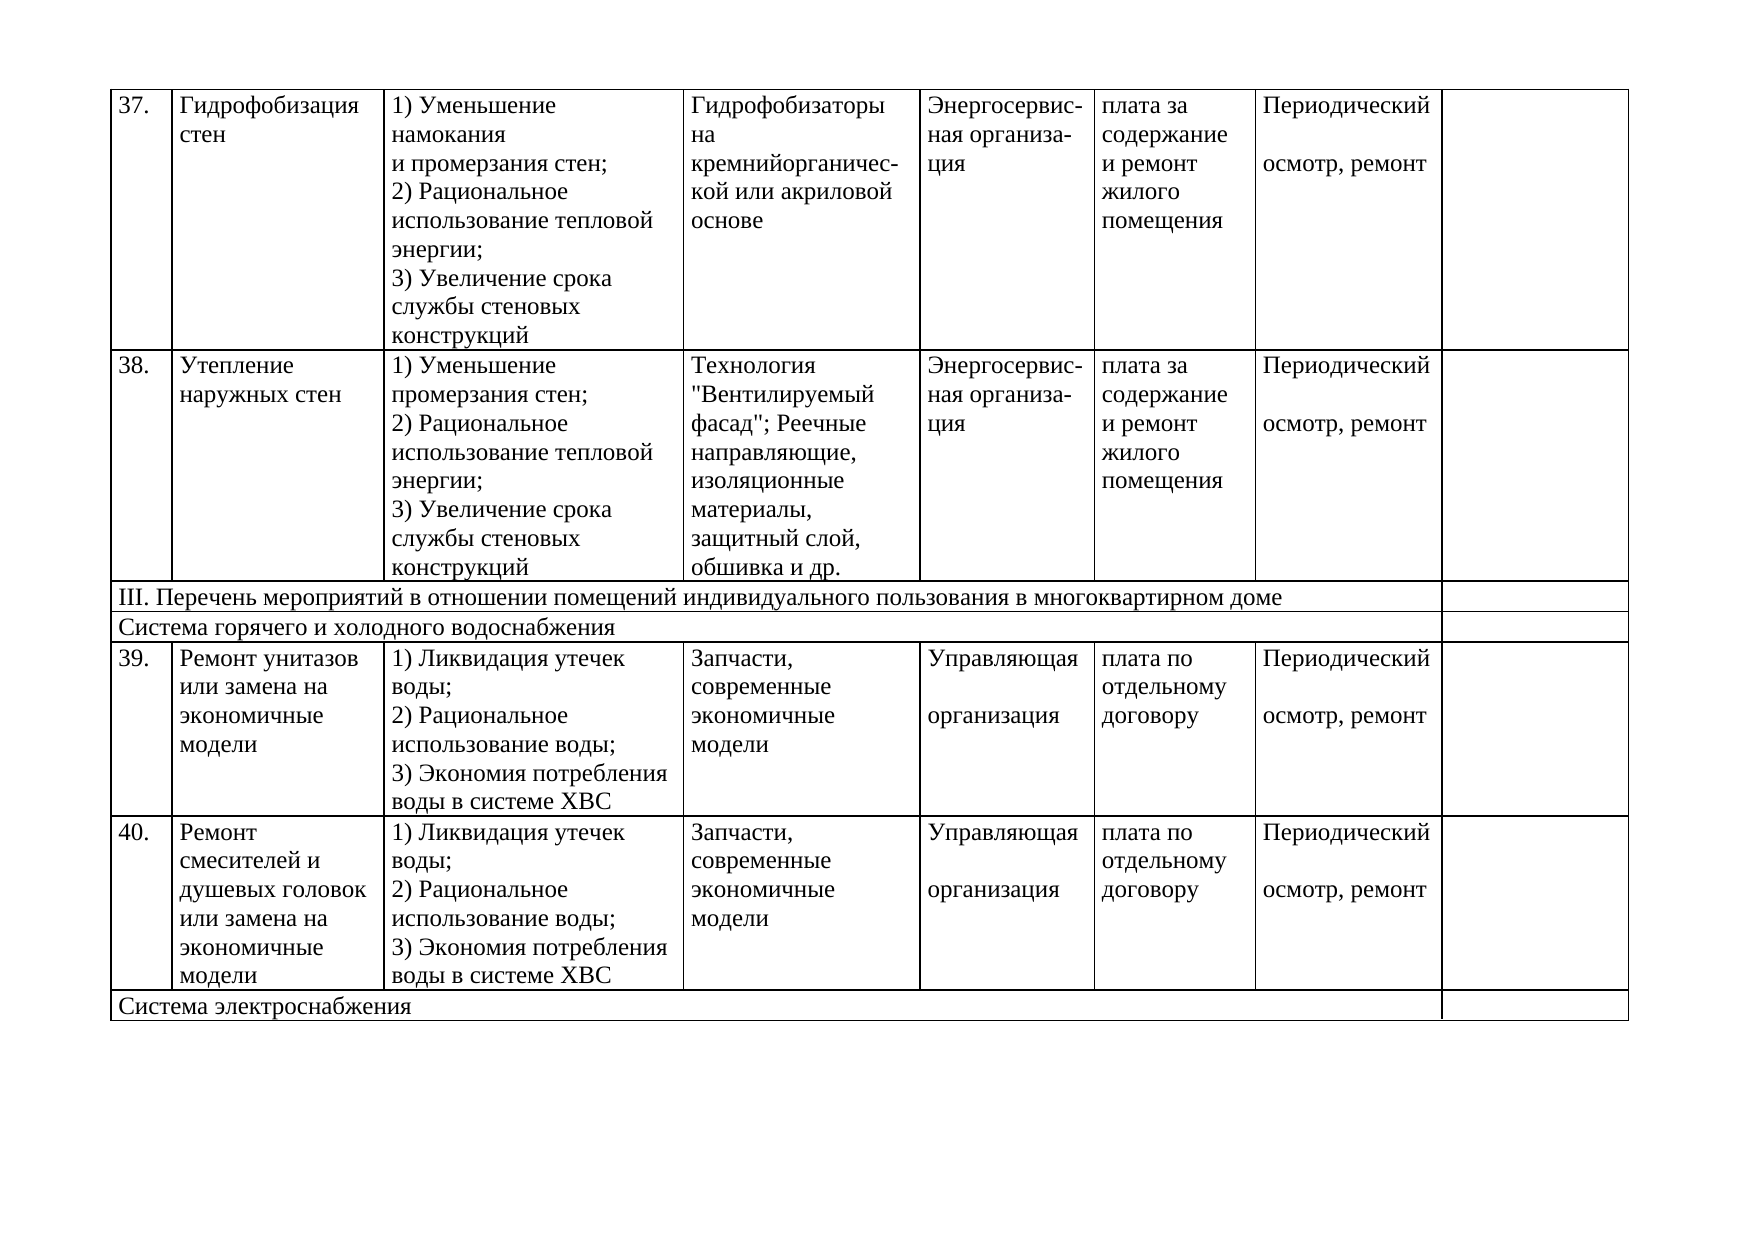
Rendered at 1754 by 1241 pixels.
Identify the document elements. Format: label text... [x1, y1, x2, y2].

table_cell Периодический осмотр, ремонт [1256, 817, 1441, 989]
table_cell Управляющая организация [921, 817, 1094, 989]
table_cell Ремонт унитазов или замена на экономичные модели [173, 643, 383, 815]
table_cell Энергосервис- ная организа- ция [921, 351, 1094, 580]
table_cell 1) Ликвидация утечек воды; 2) Рациональное использование воды; 3) Экономия потребления воды в системе ХВС [385, 643, 683, 815]
table_cell [1443, 612, 1628, 641]
table_cell Управляющая организация [921, 643, 1094, 815]
table_cell 39. [112, 643, 171, 815]
table_cell Периодический осмотр, ремонт [1256, 351, 1441, 580]
table_cell 1) Ликвидация утечек воды; 2) Рациональное использование воды; 3) Экономия потребления воды в системе ХВС [385, 817, 683, 989]
table_cell Запчасти, современные экономичные модели [684, 817, 919, 989]
table_cell 40. [112, 817, 171, 989]
table_cell III. Перечень мероприятий в отношении помещений индивидуального пользования в многоквартирном доме [112, 582, 1441, 611]
table_cell [1443, 643, 1628, 815]
table_cell Система горячего и холодного водоснабжения [112, 612, 1441, 641]
table_cell Ремонт смесителей и душевых головок или замена на экономичные модели [173, 817, 383, 989]
table_cell [1443, 351, 1628, 580]
table_cell плата за содержание и ремонт жилого помещения [1095, 351, 1255, 580]
table_cell [1443, 90, 1628, 349]
table_cell Утепление наружных стен [173, 351, 383, 580]
table_cell Энергосервис- ная организа- ция [921, 90, 1094, 349]
table_cell Технология "Вентилируемый фасад"; Реечные направляющие, изоляционные материалы, защитный слой, обшивка и др. [684, 351, 919, 580]
table_cell Запчасти, современные экономичные модели [684, 643, 919, 815]
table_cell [1256, 90, 1441, 349]
table_cell Гидрофобизаторы на кремнийорганичес- кой или акриловой основе [684, 90, 919, 349]
table_cell Периодический осмотр, ремонт [1256, 643, 1441, 815]
table_cell [1443, 582, 1628, 611]
table_cell 1) Уменьшение промерзания стен; 2) Рациональное использование тепловой энергии; 3) Увеличение срока службы стеновых конструкций [385, 351, 683, 580]
table_cell Система электроснабжения [112, 991, 1441, 1019]
table_cell 1) Уменьшение намокания и промерзания стен; 2) Рациональное использование тепловой энергии; 3) Увеличение срока службы стеновых конструкций [385, 90, 683, 349]
table_cell Гидрофобизация стен [173, 90, 383, 349]
table_cell 38. [112, 351, 171, 580]
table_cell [1095, 90, 1255, 349]
table_cell плата по отдельному договору [1095, 817, 1255, 989]
table_cell [1443, 817, 1628, 989]
table_cell 37. [112, 90, 171, 349]
table_cell плата по отдельному договору [1095, 643, 1255, 815]
table_cell [1443, 991, 1628, 1019]
